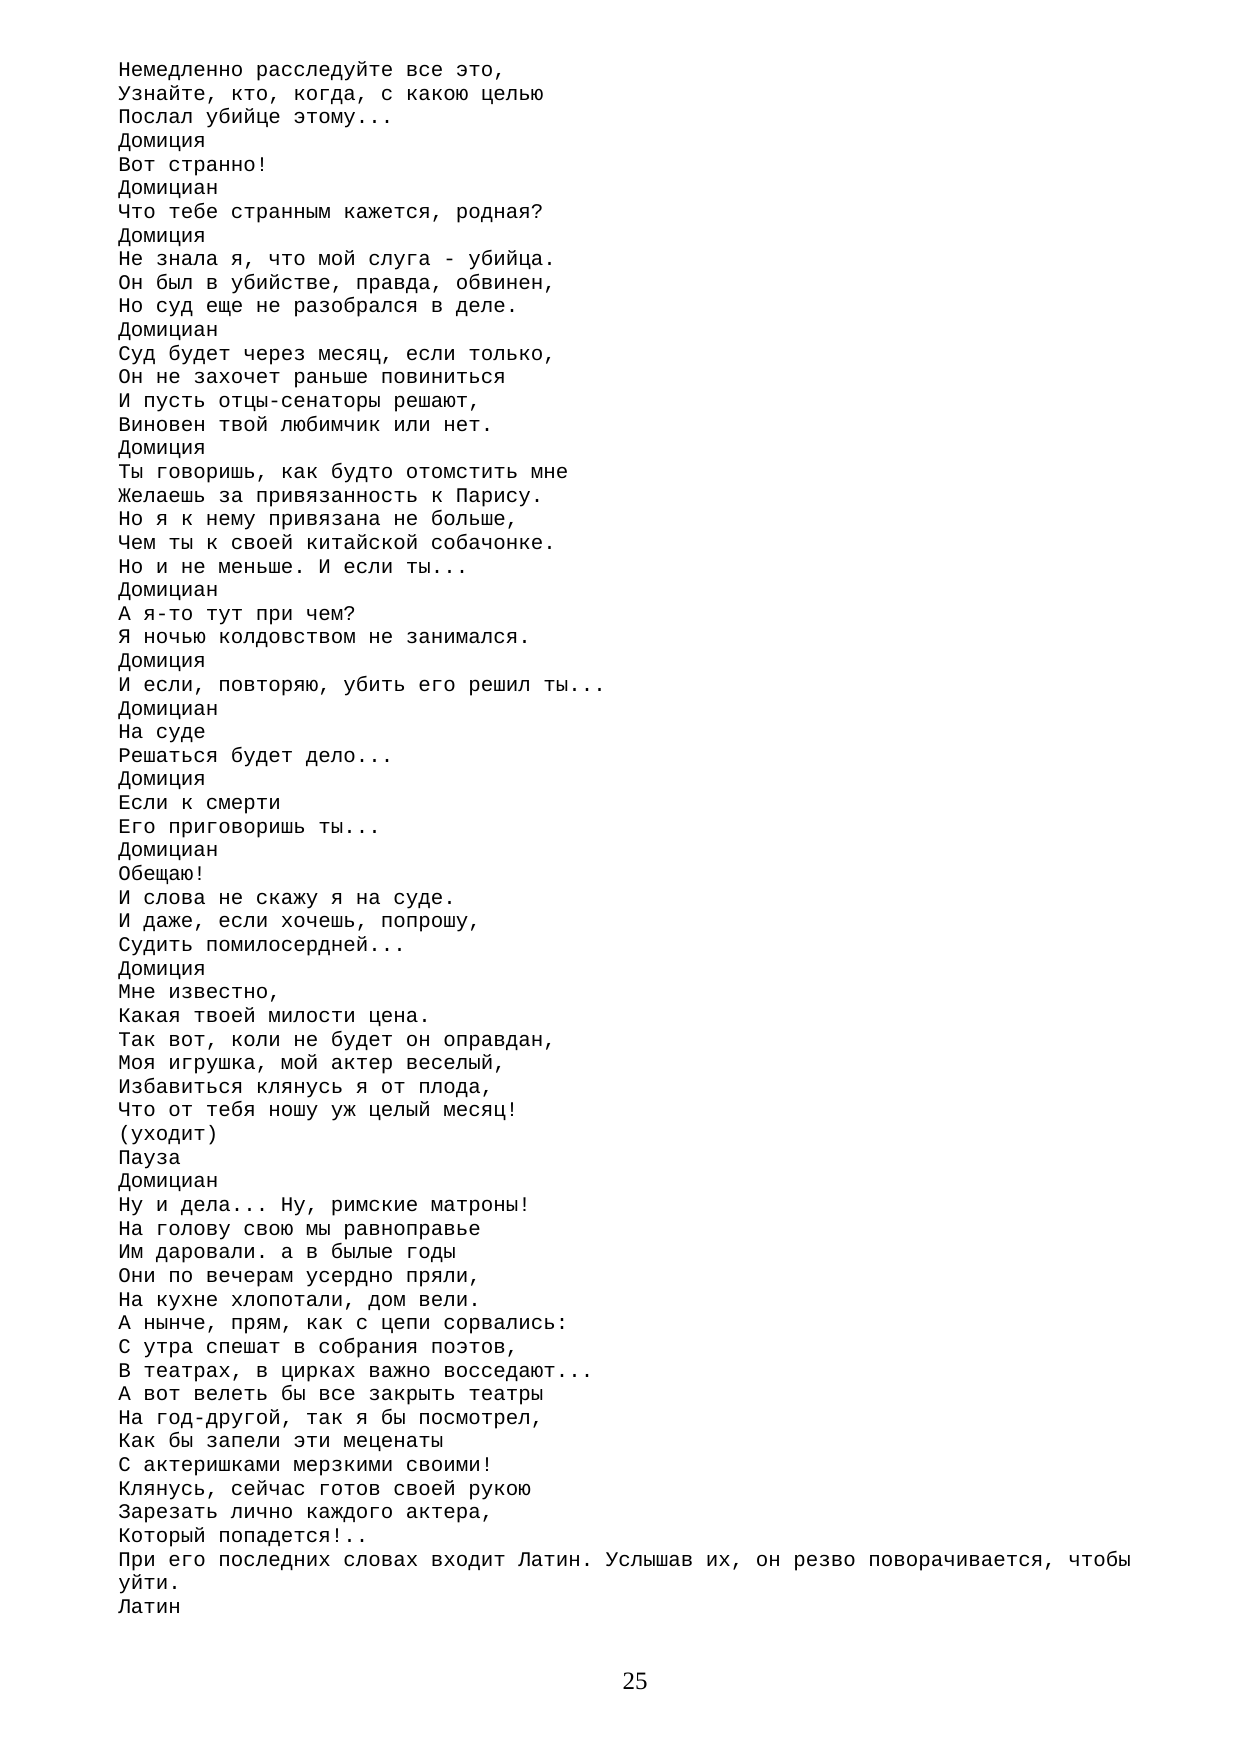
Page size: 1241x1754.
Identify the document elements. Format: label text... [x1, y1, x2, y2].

text А вот велеть бы все закрыть театры [118, 1383, 1152, 1407]
text Клянусь, сейчас готов своей рукою [118, 1478, 1152, 1501]
text Они по вечерам усердно пряли, [118, 1265, 1152, 1289]
text А нынче, прям, как с цепи сорвались: [118, 1312, 1152, 1336]
text Вот странно! [118, 154, 1152, 177]
text Избавиться клянусь я от плода, [118, 1076, 1152, 1099]
text Но я к нему привязана не больше, [118, 508, 1152, 532]
text И слова не скажу я на суде. [118, 887, 1152, 910]
text Моя игрушка, мой актер веселый, [118, 1052, 1152, 1076]
text На голову свою мы равноправье [118, 1218, 1152, 1241]
text Желаешь за привязанность к Парису. [118, 485, 1152, 508]
text Зарезать лично каждого актера, [118, 1501, 1152, 1525]
text С актеришками мерзкими своими! [118, 1454, 1152, 1478]
text Домициан [118, 579, 1152, 603]
text Какая твоей милости цена. [118, 1005, 1152, 1028]
text Который попадется!.. [118, 1525, 1152, 1549]
text Домициан [118, 1170, 1152, 1194]
text Что тебе странным кажется, родная? [118, 201, 1152, 224]
text И даже, если хочешь, попрошу, [118, 910, 1152, 934]
text Суд будет через месяц, если только, [118, 343, 1152, 366]
text Так вот, коли не будет он оправдан, [118, 1028, 1152, 1052]
text Немедленно расследуйте все это, [118, 59, 1152, 83]
text Но и не меньше. И если ты... [118, 556, 1152, 579]
text Но суд еще не разобрался в деле. [118, 296, 1152, 319]
text Домиция [118, 130, 1152, 154]
text С утра спешат в собрания поэтов, [118, 1336, 1152, 1359]
text Обещаю! [118, 863, 1152, 887]
text На кухне хлопотали, дом вели. [118, 1289, 1152, 1312]
text Домициан [118, 177, 1152, 201]
text Ты говоришь, как будто отомстить мне [118, 461, 1152, 485]
text Им даровали. а в былые годы [118, 1241, 1152, 1265]
text Мне известно, [118, 981, 1152, 1005]
text Что от тебя ношу уж целый месяц! [118, 1099, 1152, 1123]
text Пауза [118, 1147, 1152, 1170]
text Домиция [118, 437, 1152, 461]
text Его приговоришь ты... [118, 816, 1152, 839]
text Латин [118, 1596, 1152, 1620]
text В театрах, в цирках важно восседают... [118, 1359, 1152, 1383]
text И пусть отцы-сенаторы решают, [118, 390, 1152, 414]
text А я-то тут при чем? [118, 603, 1152, 627]
text Не знала я, что мой слуга - убийца. [118, 248, 1152, 272]
text Домиция [118, 650, 1152, 674]
text Домициан [118, 319, 1152, 343]
text Как бы запели эти меценаты [118, 1431, 1152, 1454]
text Домиция [118, 768, 1152, 792]
text Домициан [118, 839, 1152, 863]
text И если, повторяю, убить его решил ты... [118, 674, 1152, 697]
text Судить помилосердней... [118, 934, 1152, 958]
text Домиция [118, 224, 1152, 248]
text Он был в убийстве, правда, обвинен, [118, 272, 1152, 296]
text (уходит) [118, 1123, 1152, 1147]
text Послал убийце этому... [118, 106, 1152, 130]
text Решаться будет дело... [118, 745, 1152, 768]
text Если к смерти [118, 792, 1152, 816]
text Виновен твой любимчик или нет. [118, 414, 1152, 437]
text Домиция [118, 958, 1152, 981]
text Он не захочет раньше повиниться [118, 366, 1152, 390]
text На суде [118, 721, 1152, 745]
text Чем ты к своей китайской собачонке. [118, 532, 1152, 556]
text Узнайте, кто, когда, с какою целью [118, 83, 1152, 106]
text При его последних словах входит Латин. Услышав их, он резво поворачивается, чтобы уйти. [118, 1549, 1152, 1596]
text Ну и дела... Ну, римские матроны! [118, 1194, 1152, 1218]
text Я ночью колдовством не занимался. [118, 627, 1152, 650]
text Домициан [118, 697, 1152, 721]
text На год-другой, так я бы посмотрел, [118, 1407, 1152, 1431]
